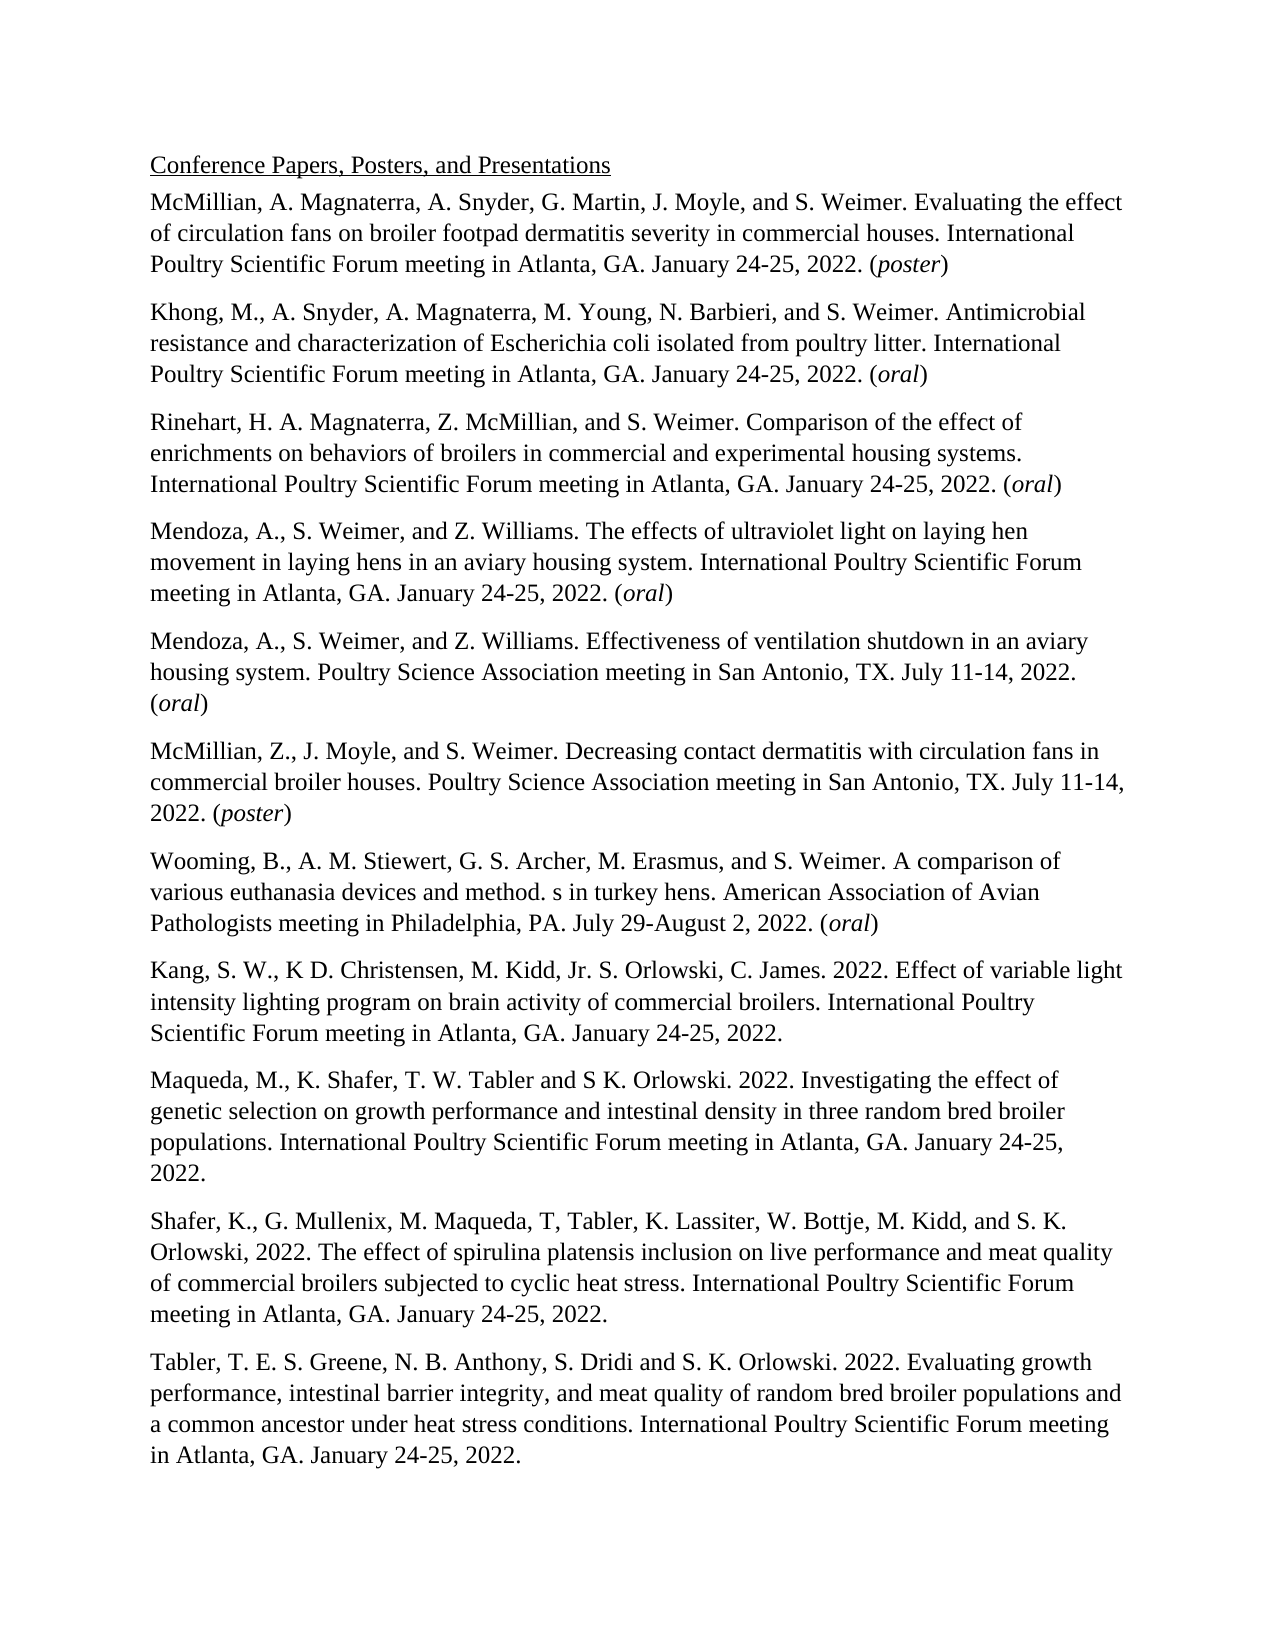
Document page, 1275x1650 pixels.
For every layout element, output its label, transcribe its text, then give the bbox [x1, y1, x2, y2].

text Shafer, K., G. Mullenix, M. Maqueda, T, Tabler, K. Lassiter, W. Bottje, M. Kidd, and S. K. Orlowski, 2022. The effect of spirulina platensis inclusion on live performance and meat quality of commercial broilers subjected to cyclic heat stress. International Poultry Scientific Forum meeting in Atlanta, GA. January 24-25, 2022. [150, 1206, 1125, 1328]
text McMillian, A. Magnaterra, A. Snyder, G. Martin, J. Moyle, and S. Weimer. Evaluating the effect of circulation fans on broiler footpad dermatitis severity in commercial houses. International Poultry Scientific Forum meeting in Atlanta, GA. January 24-25, 2022. (poster) [150, 187, 1125, 278]
text Maqueda, M., K. Shafer, T. W. Tabler and S K. Orlowski. 2022. Investigating the effect of genetic selection on growth performance and intestinal density in three random bred broiler populations. International Poultry Scientific Forum meeting in Atlanta, GA. January 24-25, 2022. [150, 1065, 1125, 1187]
text Mendoza, A., S. Weimer, and Z. Williams. Effectiveness of ventilation shutdown in an aviary housing system. Poultry Science Association meeting in San Antonio, TX. July 11-14, 2022. (oral) [150, 626, 1125, 717]
subtitle Conference Papers, Posters, and Presentations [150, 150, 1125, 179]
text Kang, S. W., K D. Christensen, M. Kidd, Jr. S. Orlowski, C. James. 2022. Effect of variable light intensity lighting program on brain activity of commercial broilers. International Poultry Scientific Forum meeting in Atlanta, GA. January 24-25, 2022. [150, 956, 1125, 1046]
text Khong, M., A. Snyder, A. Magnaterra, M. Young, N. Barbieri, and S. Weimer. Antimicrobial resistance and characterization of Escherichia coli isolated from poultry litter. International Poultry Scientific Forum meeting in Atlanta, GA. January 24-25, 2022. (oral) [150, 297, 1125, 388]
text Tabler, T. E. S. Greene, N. B. Anthony, S. Dridi and S. K. Orlowski. 2022. Evaluating growth performance, intestinal barrier integrity, and meat quality of random bred broiler populations and a common ancestor under heat stress conditions. International Poultry Scientific Forum meeting in Atlanta, GA. January 24-25, 2022. [150, 1347, 1125, 1469]
text Rinehart, H. A. Magnaterra, Z. McMillian, and S. Weimer. Comparison of the effect of enrichments on behaviors of broilers in commercial and experimental housing systems. International Poultry Scientific Forum meeting in Atlanta, GA. January 24-25, 2022. (oral) [150, 407, 1125, 497]
text Mendoza, A., S. Weimer, and Z. Williams. The effects of ultraviolet light on laying hen movement in laying hens in an aviary housing system. International Poultry Scientific Forum meeting in Atlanta, GA. January 24-25, 2022. (oral) [150, 516, 1125, 607]
text McMillian, Z., J. Moyle, and S. Weimer. Decreasing contact dermatitis with circulation fans in commercial broiler houses. Poultry Science Association meeting in San Antonio, TX. July 11-14, 2022. (poster) [150, 736, 1125, 827]
text Wooming, B., A. M. Stiewert, G. S. Archer, M. Erasmus, and S. Weimer. A comparison of various euthanasia devices and method. s in turkey hens. American Association of Avian Pathologists meeting in Philadelphia, PA. July 29-August 2, 2022. (oral) [150, 846, 1125, 937]
